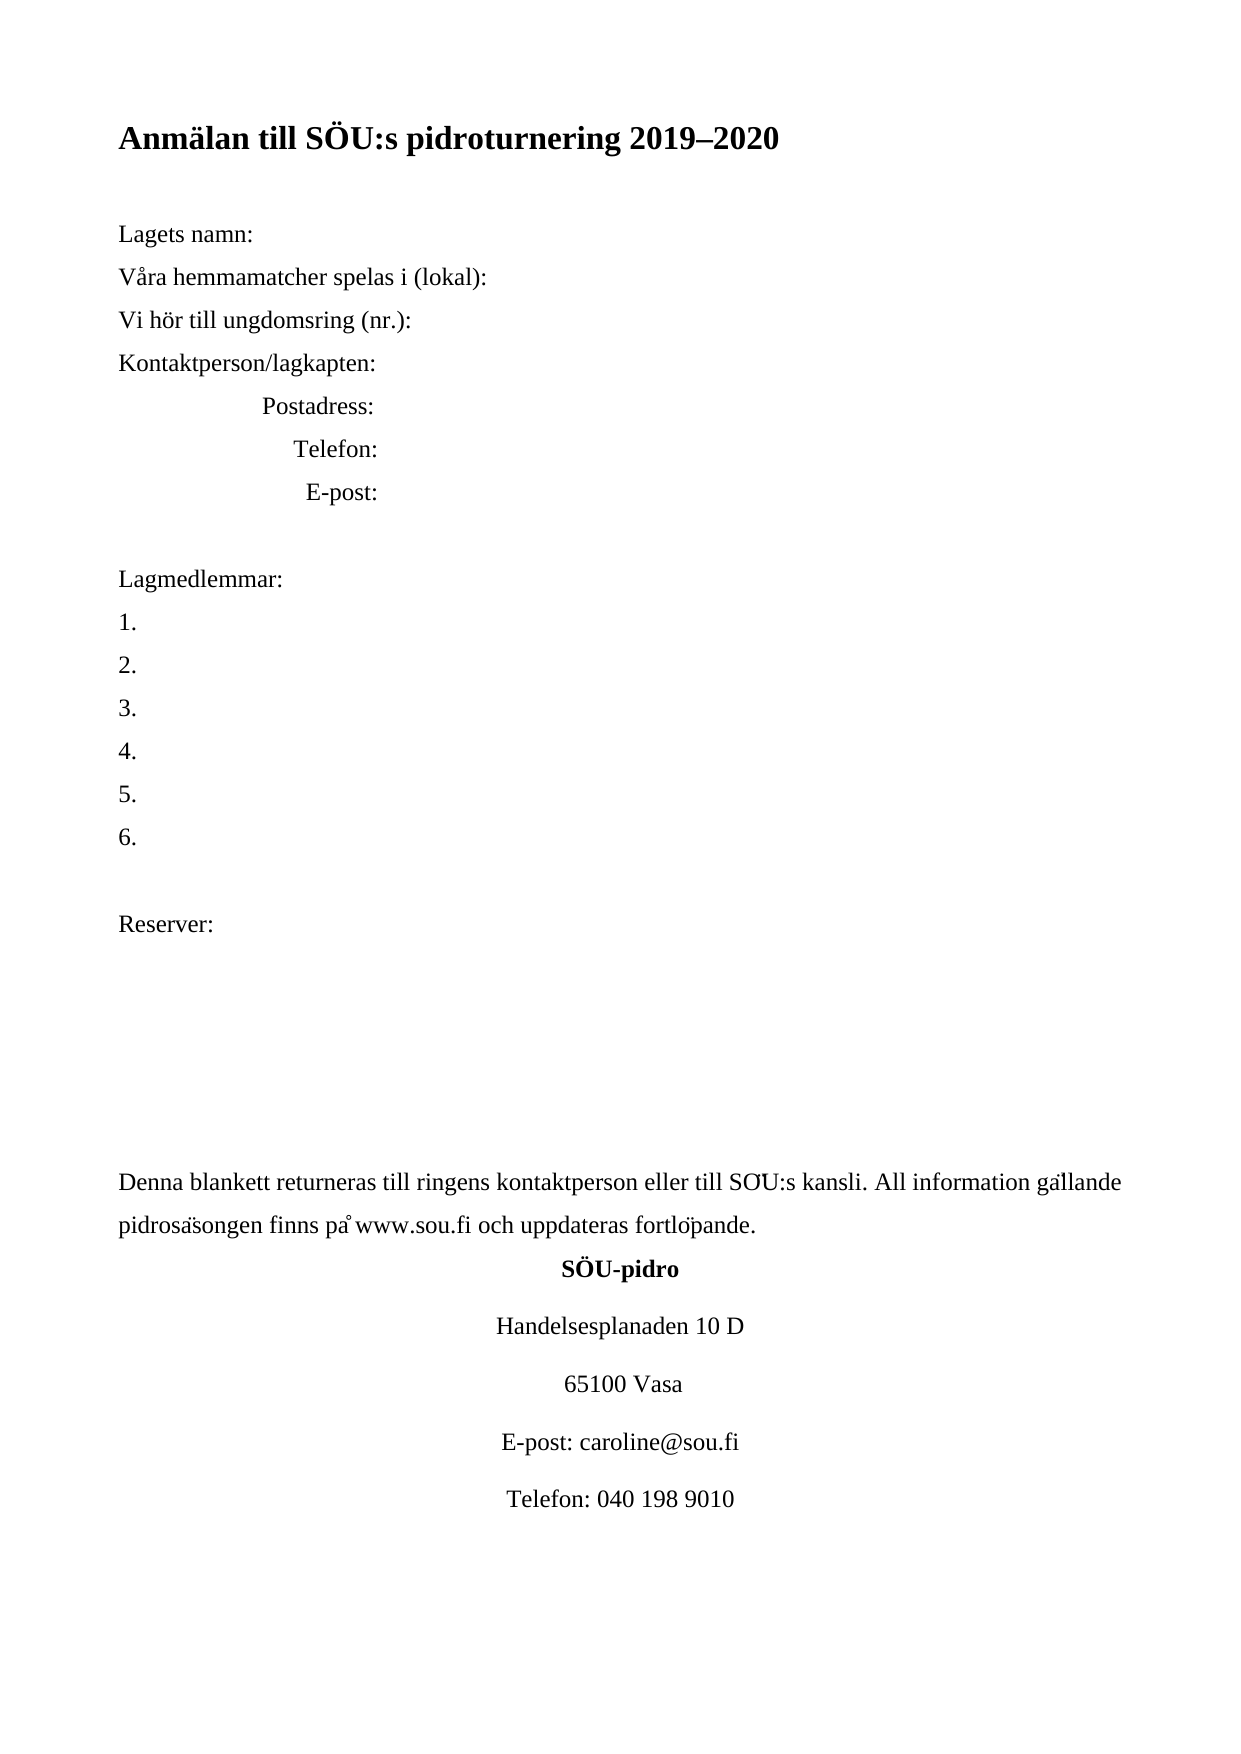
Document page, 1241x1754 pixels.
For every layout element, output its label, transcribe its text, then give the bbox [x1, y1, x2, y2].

text Reserver: [118, 909, 1122, 937]
text 4. [118, 736, 1122, 765]
text E-post: [118, 477, 1122, 506]
text Telefon: [118, 434, 1122, 463]
text 65100 Vasa [118, 1369, 1122, 1398]
text Handelsesplanaden 10 D [118, 1311, 1122, 1340]
text 3. [118, 693, 1122, 722]
text Kontaktperson/lagkapten: [118, 348, 1122, 377]
text Våra hemmamatcher spelas i (lokal): [118, 262, 1122, 291]
text Lagmedlemmar: [118, 564, 1122, 592]
text Anmälan till SÖU:s pidroturnering 2019–2020 [118, 118, 1122, 156]
text 5. [118, 779, 1122, 808]
text 2. [118, 650, 1122, 679]
text Lagets namn: [118, 219, 1122, 247]
text Telefon: 040 198 9010 [118, 1484, 1122, 1513]
text Vi hör till ungdomsring (nr.): [118, 305, 1122, 334]
text SÖU-pidro [118, 1254, 1122, 1282]
text Postadress: [118, 391, 1122, 420]
text E-post: caroline@sou.fi [118, 1427, 1122, 1456]
text 6. [118, 822, 1122, 851]
text 1. [118, 607, 1122, 636]
text Denna blankett returneras till ringens kontaktperson eller till SÖU:s kansli. All information gällande pidrosäsongen finns på www.sou.fi och uppdateras fortlöpande. [118, 1124, 1122, 1239]
